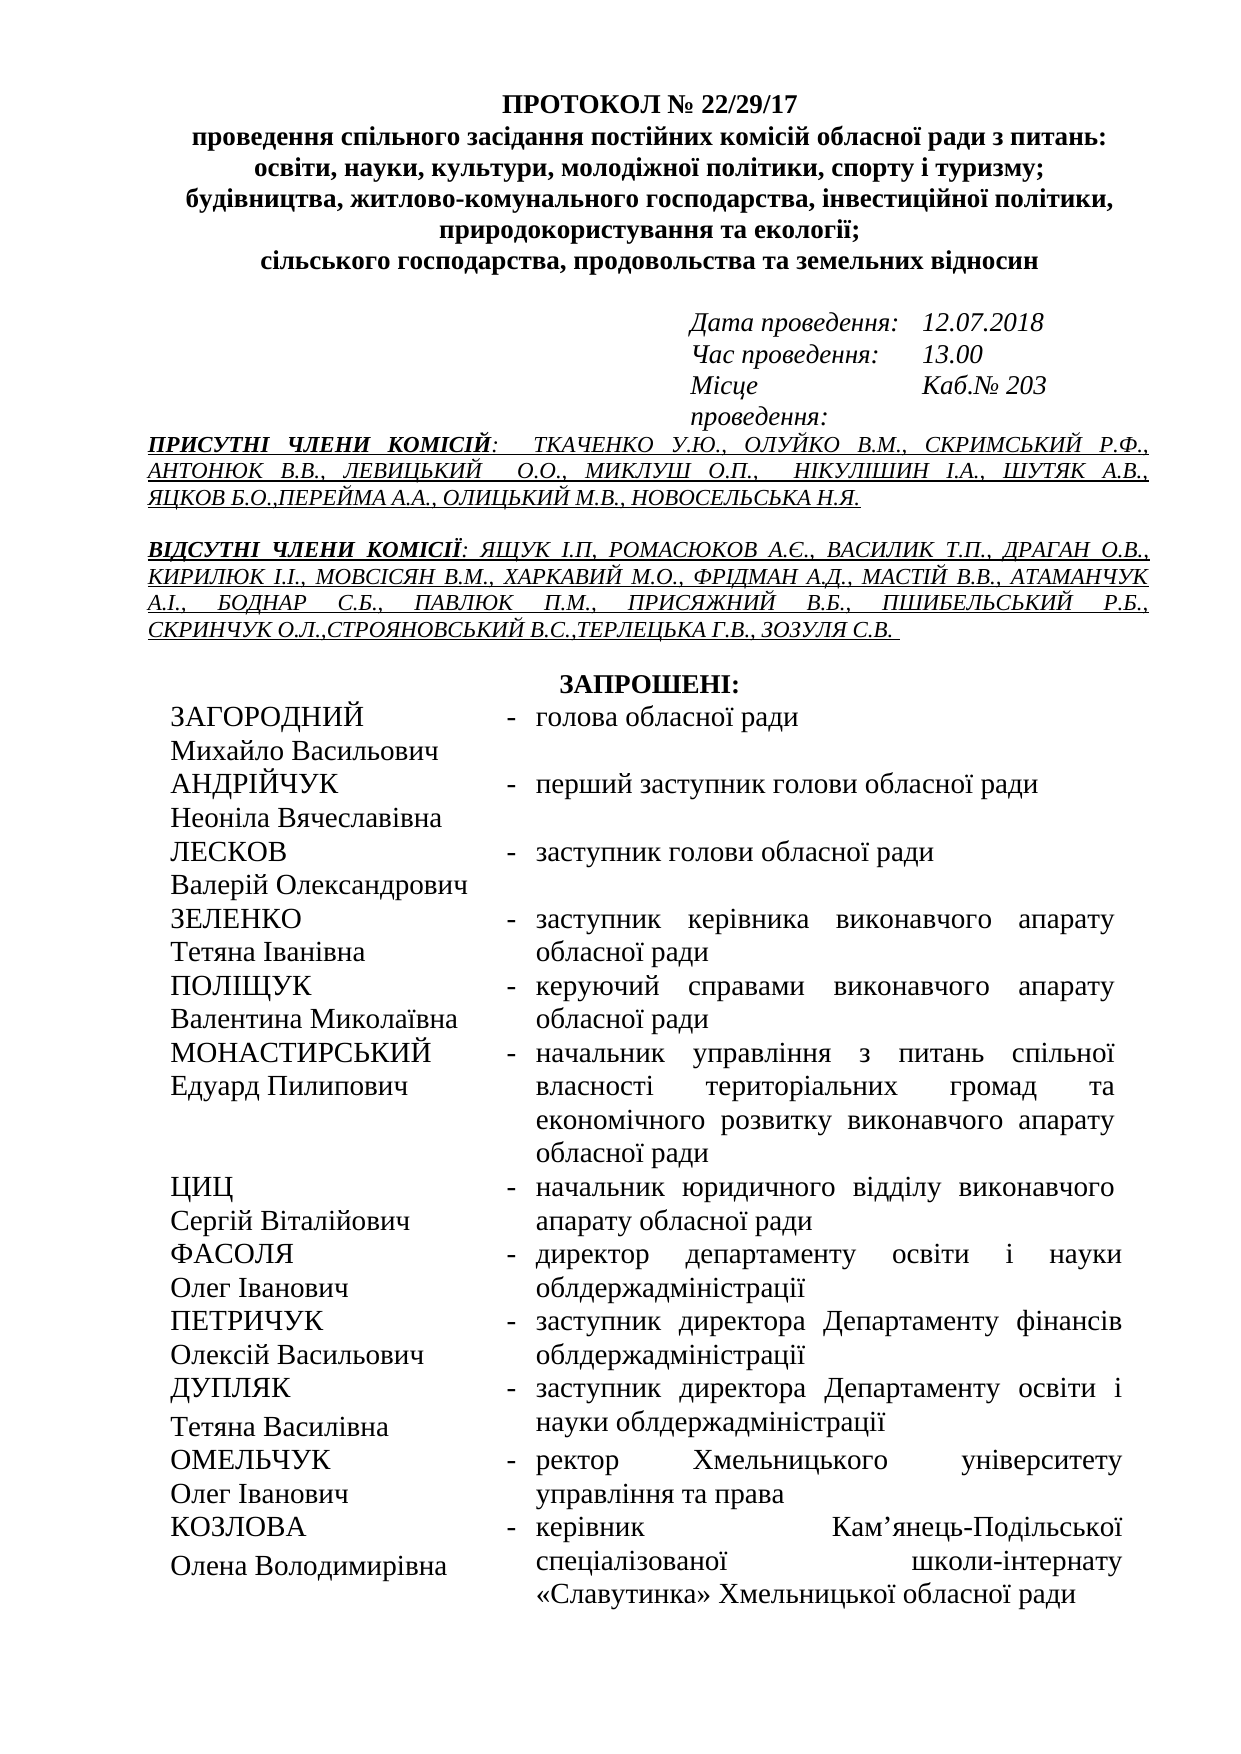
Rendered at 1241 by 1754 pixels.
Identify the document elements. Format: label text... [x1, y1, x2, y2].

table_cell заступник директора Департаменту освіти і науки облдержадміністрації [524, 1370, 1134, 1442]
table_cell ЛЕСКОВ Валерій Олександрович [159, 834, 495, 901]
table_header ЗАГОРОДНИЙ Михайло Васильович [159, 700, 495, 767]
table_cell - [495, 1443, 524, 1509]
text Запрошені: [148, 668, 1152, 699]
text сільського господарства, продовольства та земельних відносин [148, 244, 1152, 275]
table_cell перший заступник голови обласної ради [524, 767, 1134, 834]
table_header - [495, 700, 524, 767]
table_cell - [495, 834, 524, 901]
table_cell ЗЕЛЕНКО Тетяна Іванівна [159, 901, 495, 968]
text Присутні члени комісій: ТКАЧЕНКО У.Ю., Олуйко В.М., Скримський Р.Ф., антонюк В.В., Левицький О.О., Миклуш О.П., Нікулішин І.А., Шутяк А.В., Яцков Б.О.,Перейма А.А., Олицький М.В., Новосельська Н.Я. [148, 431, 1152, 510]
table_cell - [495, 1370, 524, 1442]
table_cell - [495, 767, 524, 834]
table_cell заступник керівника виконавчого апарату обласної ради [524, 901, 1134, 968]
table_header 12.07.2018 [916, 307, 1194, 338]
table_cell заступник директора Департаменту фінансів облдержадміністрації [524, 1303, 1134, 1370]
table_cell - [495, 968, 524, 1035]
table_header Дата проведення: [685, 307, 916, 338]
table_header голова обласної ради [524, 700, 1134, 767]
text ПРОТОКОЛ № 22/29/17 [148, 88, 1152, 120]
table_cell керуючий справами виконавчого апарату обласної ради [524, 968, 1134, 1035]
table_cell Час проведення: [685, 338, 916, 369]
table_cell Місце проведення: [685, 369, 916, 431]
table_cell ЦИЦ Сергій Віталійович [159, 1169, 495, 1236]
table_cell Каб.№ 203 [916, 369, 1194, 431]
table_cell ПОЛІЩУК Валентина Миколаївна [159, 968, 495, 1035]
text Відсутні члени комісії: Ящук І.П, Ромасюков А.Є., Василик Т.П., Драган О.В., кирилюк І.І., Мовсісян В.М., Харкавий М.О., Фрідман А.Д., Мастій В.В., Атаманчук А.І., боднар С.Б., Павлюк П.М., Присяжний В.Б., пшибельський Р.Б., Скринчук О.Л.,Строяновський В.С.,Терлецька Г.В., Зозуля С.В. [148, 537, 1152, 642]
table_cell КОЗЛОВА Олена Володимирівна [159, 1510, 495, 1610]
table_cell начальник юридичного відділу виконавчого апарату обласної ради [524, 1169, 1134, 1236]
table_cell АНДРІЙЧУК Неоніла Вячеславівна [159, 767, 495, 834]
table_cell 13.00 [916, 338, 1194, 369]
text будівництва, житлово-комунального господарства, інвестиційної політики, природокористування та екології; [148, 182, 1152, 244]
table_cell директор департаменту освіти і науки облдержадміністрації [524, 1236, 1134, 1303]
table_cell ПЕТРИЧУК Олексій Васильович [159, 1303, 495, 1370]
table_cell - [495, 1303, 524, 1370]
table_cell - [495, 1169, 524, 1236]
table_cell ОМЕЛЬЧУК Олег Іванович [159, 1443, 495, 1509]
table_cell - [495, 1236, 524, 1303]
table_cell - [495, 1035, 524, 1169]
table_cell керівник Кам’янець-Подільської спеціалізованої школи-інтернату «Славутинка» Хмельницької обласної ради [524, 1510, 1134, 1610]
table_cell - [495, 901, 524, 968]
table_cell заступник голови обласної ради [524, 834, 1134, 901]
table_cell ФАСОЛЯ Олег Іванович [159, 1236, 495, 1303]
table_cell ДУПЛЯК Тетяна Василівна [159, 1370, 495, 1442]
table_cell МОНАСТИРСЬКИЙ Едуард Пилипович [159, 1035, 495, 1169]
table_cell начальник управління з питань спільної власності територіальних громад та економічного розвитку виконавчого апарату обласної ради [524, 1035, 1134, 1169]
table_cell - [495, 1510, 524, 1610]
text проведення спільного засідання постійних комісій обласної ради з питань: освіти, науки, культури, молодіжної політики, спорту і туризму; [148, 120, 1152, 182]
table_cell ректор Хмельницького університету управління та права [524, 1443, 1134, 1509]
